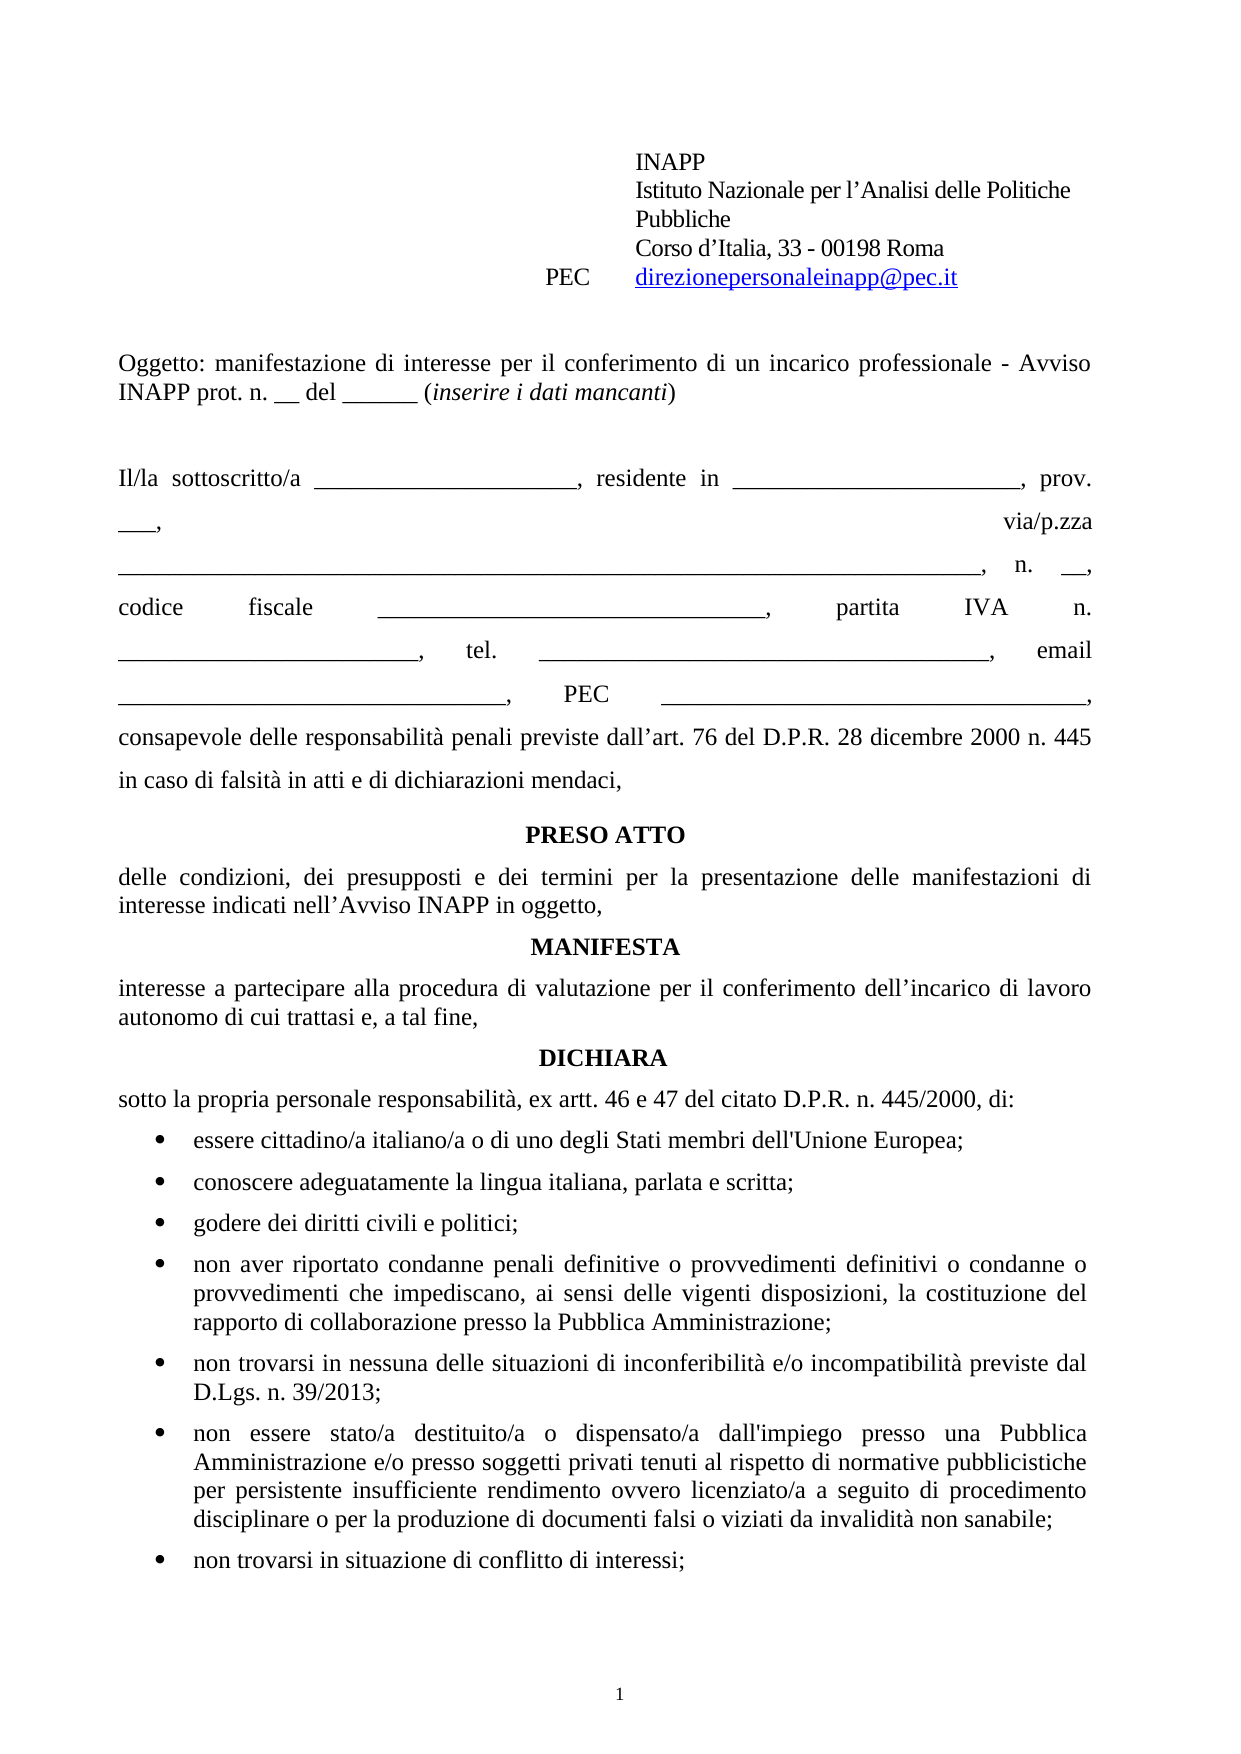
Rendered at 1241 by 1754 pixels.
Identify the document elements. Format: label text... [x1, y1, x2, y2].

text interesse a partecipare alla procedura di valutazione per il conferimento dell’incarico di lavoro autonomo di cui trattasi e, a tal fine, [118, 973, 1093, 1031]
list essere cittadino/a italiano/a o di uno degli Stati membri dell'Unione Europea; [156, 1126, 1088, 1154]
text Istituto Nazionale per l’Analisi delle Politiche Pubbliche [635, 176, 1125, 233]
list conoscere adeguatamente la lingua italiana, parlata e scritta; [156, 1167, 1088, 1196]
list non essere stato/a destituito/a o dispensato/a dall'impiego presso una Pubblica Amministrazione e/o presso soggetti privati tenuti al rispetto di normative pubblicistiche per persistente insufficiente rendimento ovvero licenziato/a a seguito di procedimento disciplinare o per la produzione di documenti falsi o viziati da invalidità non sanabile; [156, 1418, 1088, 1533]
list non trovarsi in nessuna delle situazioni di inconferibilità e/o incompatibilità previste dal D.Lgs. n. 39/2013; [156, 1348, 1088, 1406]
text DICHIARA [118, 1043, 1088, 1072]
text PRESO ATTO [118, 821, 1092, 849]
text Corso d’Italia, 33 - 00198 Roma [620, 233, 1125, 262]
text delle condizioni, dei presupposti e dei termini per la presentazione delle manifestazioni di interesse indicati nell’Avviso INAPP in oggetto, [118, 862, 1092, 919]
text MANIFESTA [118, 932, 1093, 961]
text INAPP [620, 147, 1125, 176]
text sotto la propria personale responsabilità, ex artt. 46 e 47 del citato D.P.R. n. 445/2000, di: [118, 1084, 1088, 1113]
text Oggetto: manifestazione di interesse per il conferimento di un incarico professionale - Avviso INAPP prot. n. __ del ______ (inserire i dati mancanti) [118, 348, 1093, 406]
text Il/la sottoscritto/a _____________________, residente in _______________________, prov. ___, via/p.zza _____________________________________________________________________, n. __, codice fiscale _______________________________, partita IVA n. ________________________, tel. ____________________________________, email _______________________________, PEC __________________________________, consapevole delle responsabilità penali previste dall’art. 76 del D.P.R. 28 dicembre 2000 n. 445 in caso di falsità in atti e di dichiarazioni mendaci, [118, 463, 1092, 794]
list non aver riportato condanne penali definitive o provvedimenti definitivi o condanne o provvedimenti che impediscano, ai sensi delle vigenti disposizioni, la costituzione del rapporto di collaborazione presso la Pubblica Amministrazione; [156, 1249, 1088, 1336]
list non trovarsi in situazione di conflitto di interessi; [156, 1546, 1088, 1574]
list godere dei diritti civili e politici; [156, 1208, 1088, 1237]
text PEC direzionepersonaleinapp@pec.it [545, 262, 1125, 291]
